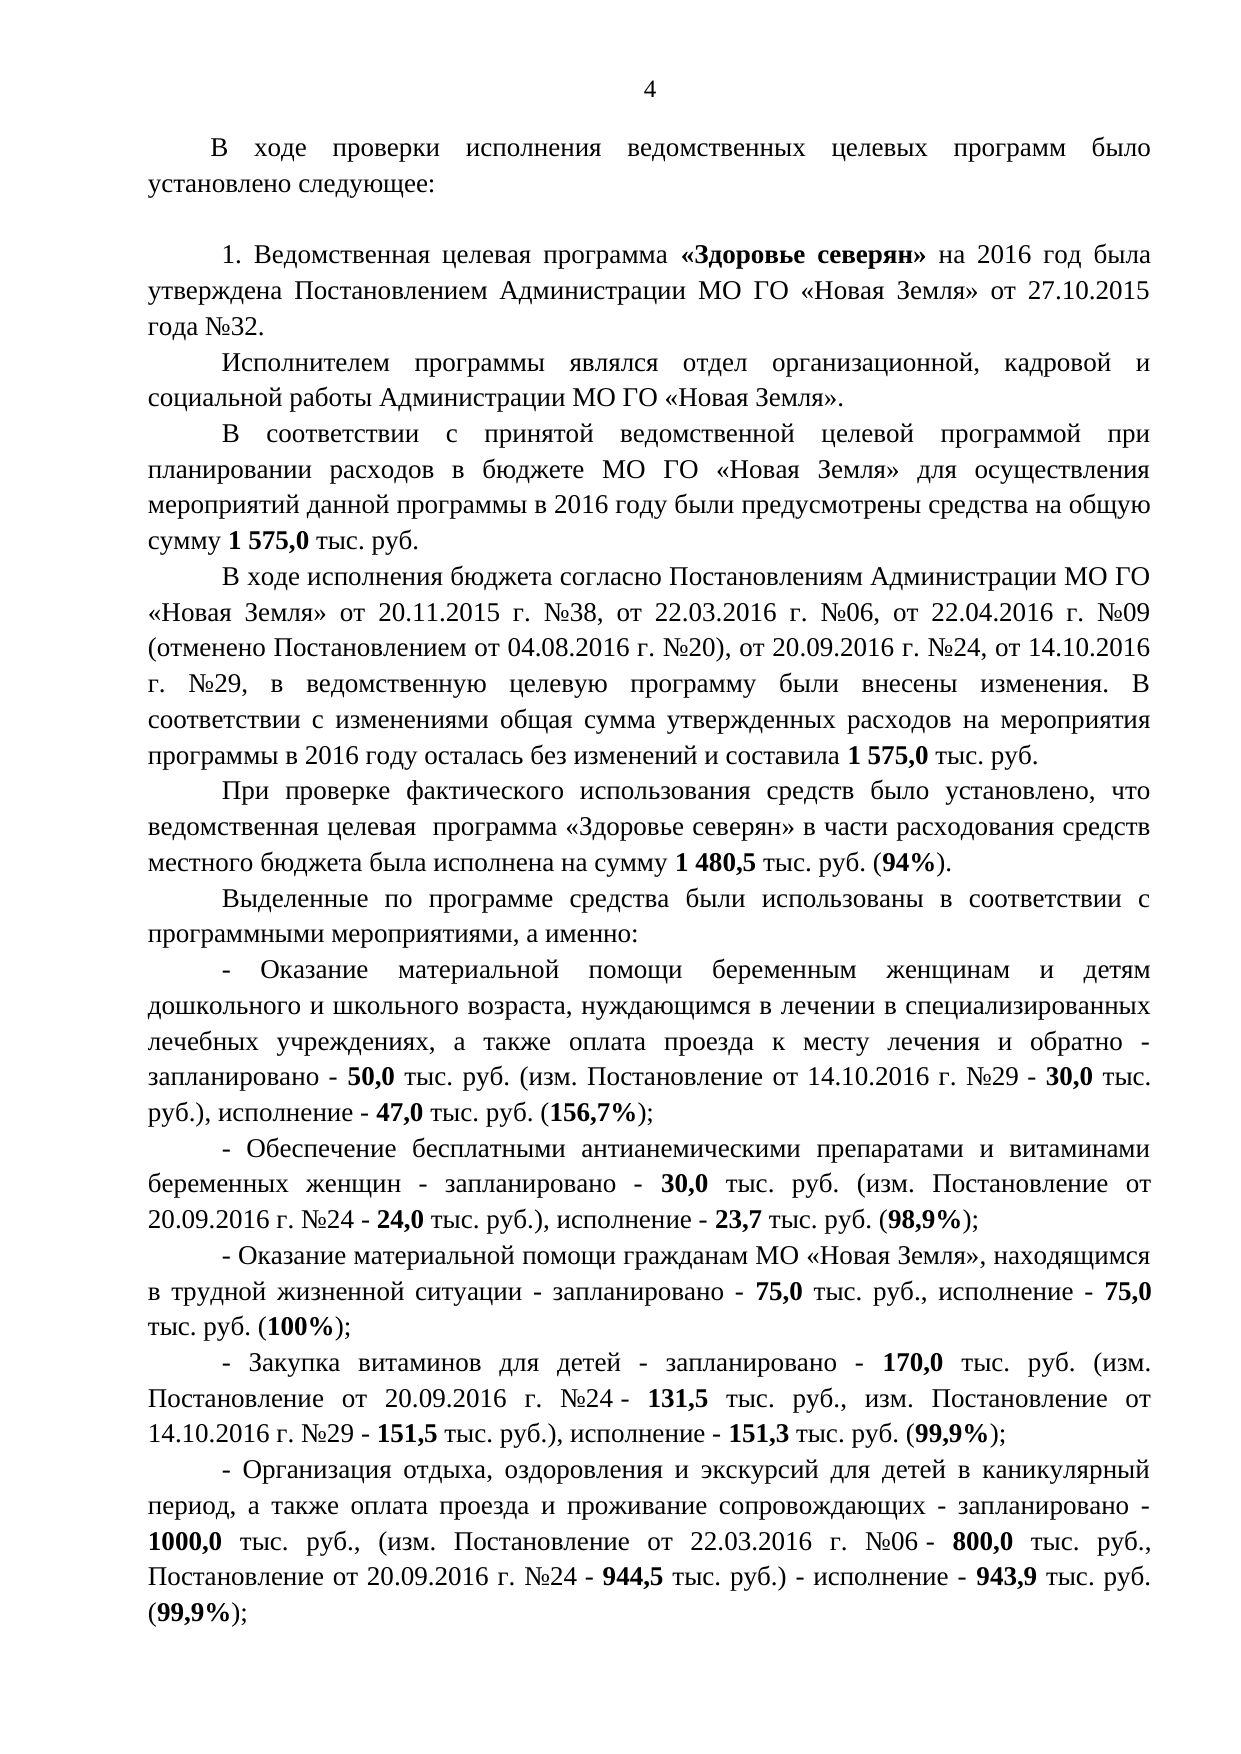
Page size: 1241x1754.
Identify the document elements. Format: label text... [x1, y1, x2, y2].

text Исполнителем программы являлся отдел организационной, кадровой и социальной работы Администрации МО ГО «Новая Земля». [148, 346, 1152, 413]
list - Оказание материальной помощи гражданам МО «Новая Земля», находящимся в трудной жизненной ситуации - запланировано - 75,0 тыс. руб., исполнение - 75,0 тыс. руб. (100%); [148, 1239, 1152, 1342]
text 1. Ведомственная целевая программа «Здоровье северян» на 2016 год была утверждена Постановлением Администрации МО ГО «Новая Земля» от 27.10.2015 года №32. [148, 238, 1152, 341]
list - Оказание материальной помощи беременным женщинам и детям дошкольного и школьного возраста, нуждающимся в лечении в специализированных лечебных учреждениях, а также оплата проезда к месту лечения и обратно - запланировано - 50,0 тыс. руб. (изм. Постановление от 14.10.2016 г. №29 - 30,0 тыс. руб.), исполнение - 47,0 тыс. руб. (156,7%); [148, 953, 1152, 1127]
list В соответствии с принятой ведомственной целевой программой при планировании расходов в бюджете МО ГО «Новая Земля» для осуществления мероприятий данной программы в 2016 году были предусмотрены средства на общую сумму 1 575,0 тыс. руб. [148, 417, 1152, 556]
list - Обеспечение бесплатными антианемическими препаратами и витаминами беременных женщин - запланировано - 30,0 тыс. руб. (изм. Постановление от 20.09.2016 г. №24 - 24,0 тыс. руб.), исполнение - 23,7 тыс. руб. (98,9%); [148, 1132, 1152, 1234]
list В ходе исполнения бюджета согласно Постановлениям Администрации МО ГО «Новая Земля» от 20.11.2015 г. №38, от 22.03.2016 г. №06, от 22.04.2016 г. №09 (отменено Постановлением от 04.08.2016 г. №20), от 20.09.2016 г. №24, от 14.10.2016 г. №29, в ведомственную целевую программу были внесены изменения. В соответствии с изменениями общая сумма утвержденных расходов на мероприятия программы в 2016 году осталась без изменений и составила 1 575,0 тыс. руб. [148, 560, 1152, 770]
text В ходе проверки исполнения ведомственных целевых программ было установлено следующее: [148, 131, 1152, 198]
list - Закупка витаминов для детей - запланировано - 170,0 тыс. руб. (изм. Постановление от 20.09.2016 г. №24 - 131,5 тыс. руб., изм. Постановление от 14.10.2016 г. №29 - 151,5 тыс. руб.), исполнение - 151,3 тыс. руб. (99,9%); [148, 1346, 1152, 1449]
list - Организация отдыха, оздоровления и экскурсий для детей в каникулярный период, а также оплата проезда и проживание сопровождающих - запланировано - 1000,0 тыс. руб., (изм. Постановление от 22.03.2016 г. №06 - 800,0 тыс. руб., Постановление от 20.09.2016 г. №24 - 944,5 тыс. руб.) - исполнение - 943,9 тыс. руб. (99,9%); [148, 1453, 1152, 1627]
list При проверке фактического использования средств было установлено, что ведомственная целевая программа «Здоровье северян» в части расходования средств местного бюджета была исполнена на сумму 1 480,5 тыс. руб. (94%). [148, 774, 1152, 877]
list Выделенные по программе средства были использованы в соответствии с программными мероприятиями, а именно: [148, 882, 1152, 948]
